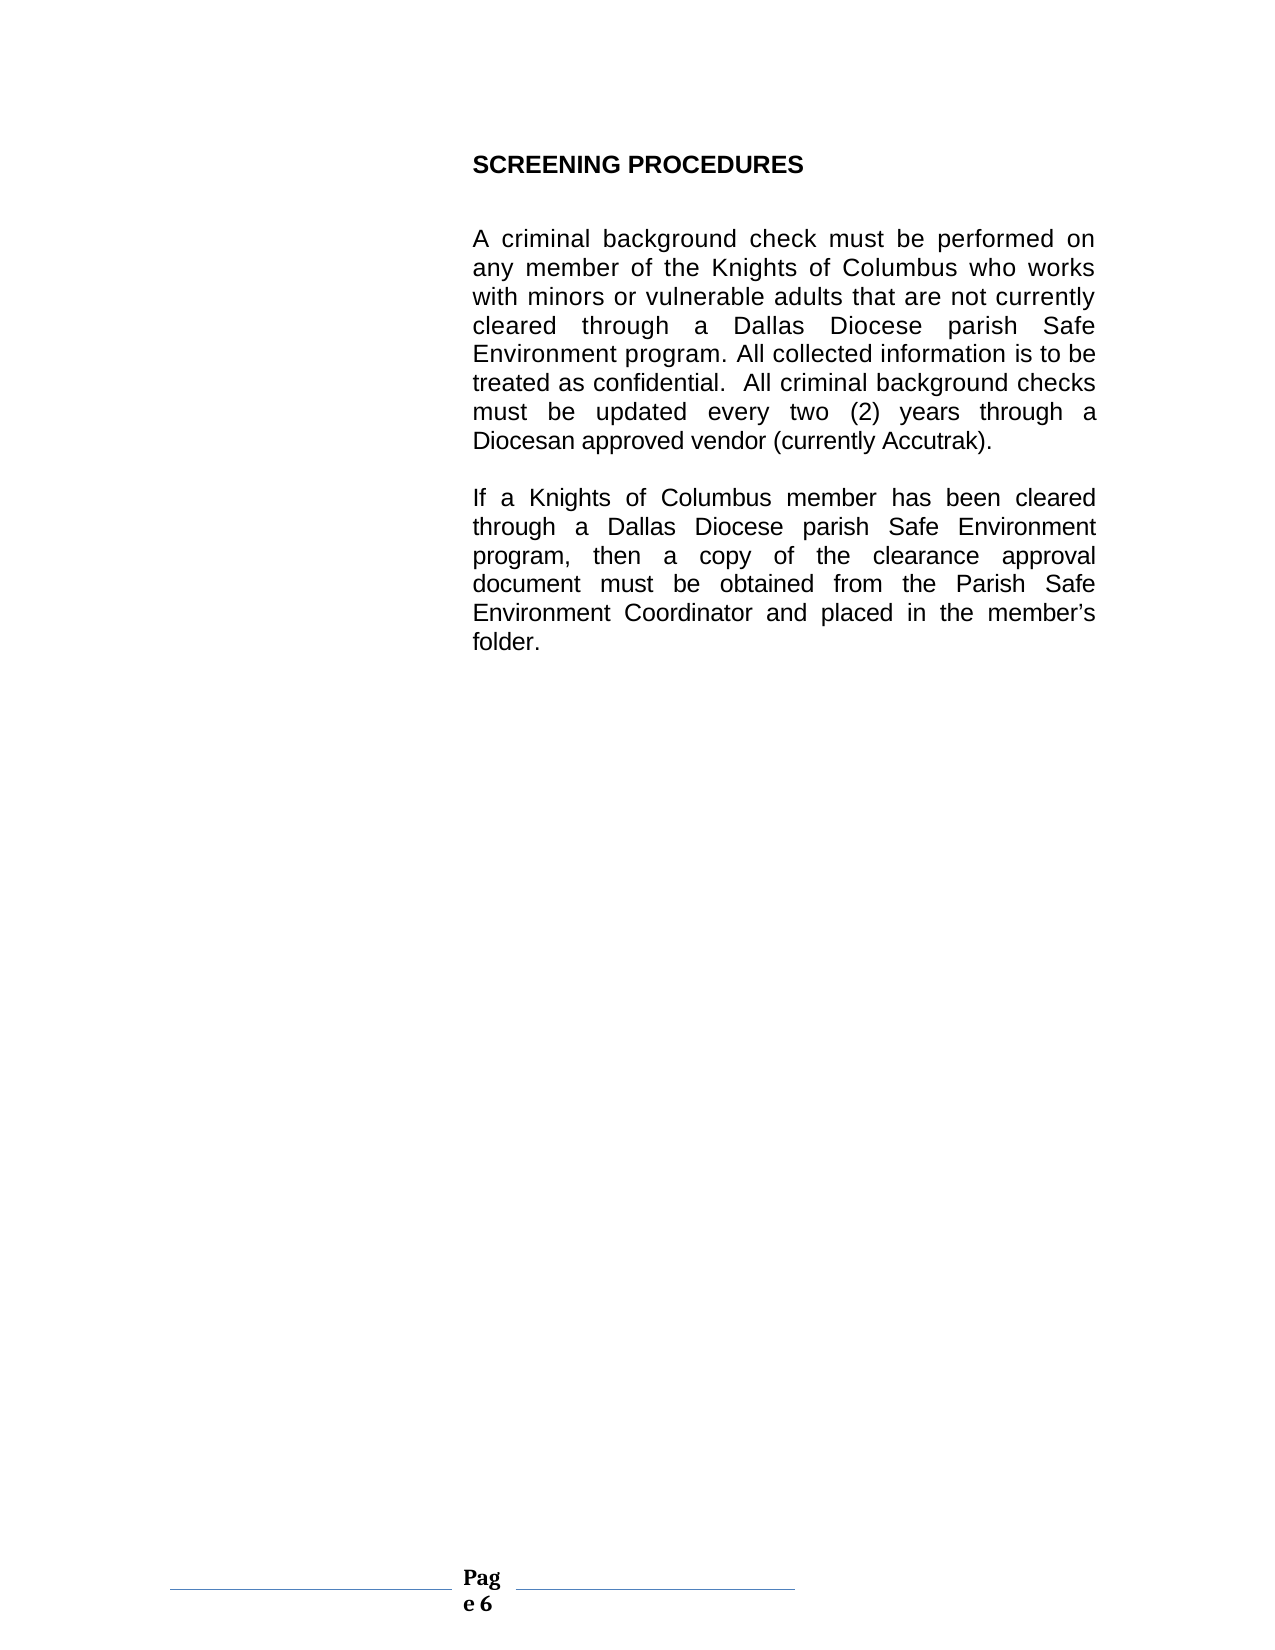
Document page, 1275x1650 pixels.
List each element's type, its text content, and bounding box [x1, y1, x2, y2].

text SCREENING PROCEDURES [472, 150, 1096, 179]
text A criminal background check must be performed on any member of the Knights of Columbus who works with minors or vulnerable adults that are not currently cleared through a Dallas Diocese parish Safe Environment program. All collected information is to be treated as confidential. All criminal background checks must be updated every two (2) years through a Diocesan approved vendor (currently Accutrak). [472, 224, 1096, 454]
text If a Knights of Columbus member has been cleared through a Dallas Diocese parish Safe Environment program, then a copy of the clearance approval document must be obtained from the Parish Safe Environment Coordinator and placed in the member’s folder. [472, 483, 1096, 656]
